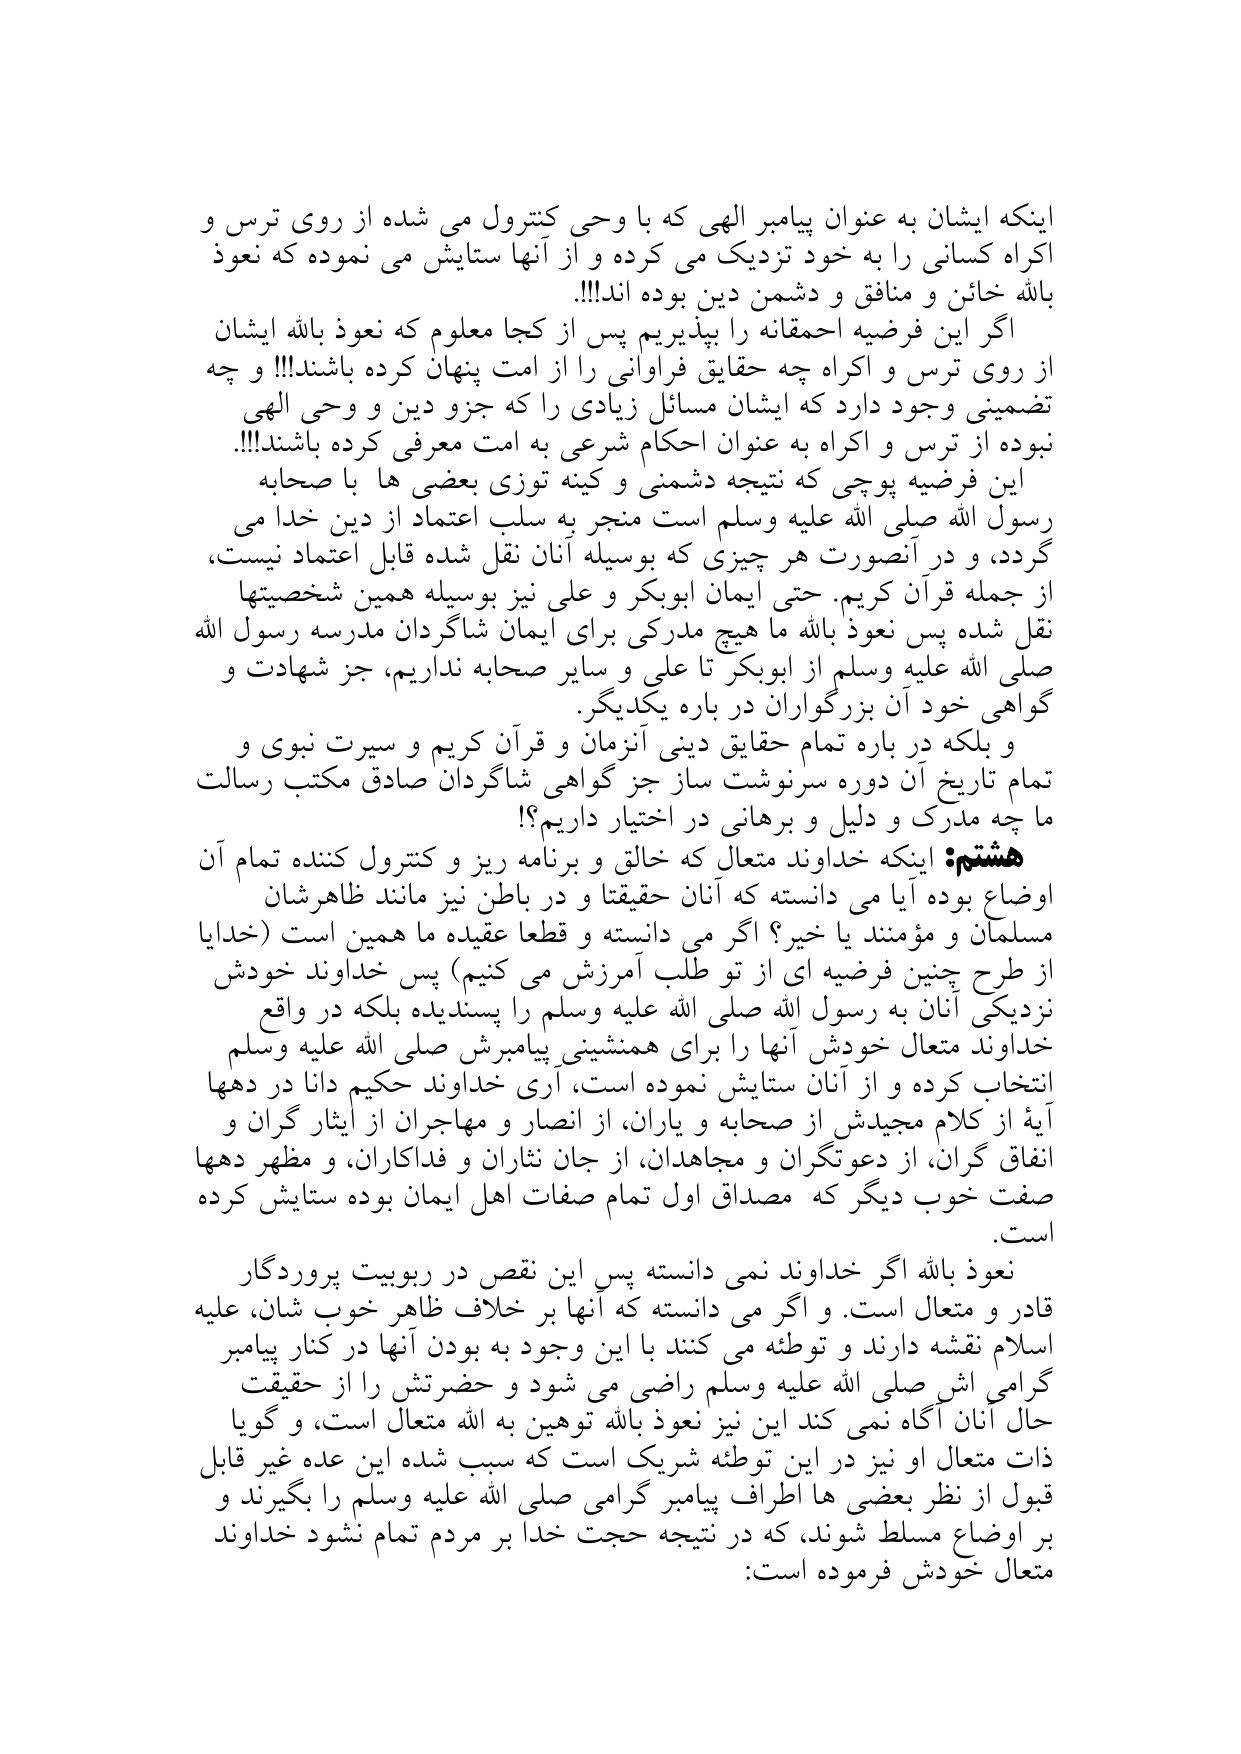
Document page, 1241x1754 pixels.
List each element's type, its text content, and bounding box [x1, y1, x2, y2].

text نعوذ بالله اگر خداوند نمی دانسته پس این نقص در ربوبیت پروردگار قادر و متعال است. و اگر می دانسته که آنها بر خلاف ظاهر خوب شان، علیه اسلام نقشه دارند و توطئه می کنند با این وجود به بودن آنها در کنار پیامبر گرامی اش صلی الله علیه وسلم راضی می شود و حضرتش را از حقیقت حال آنان آگاه نمی کند این نیز نعوذ بالله توهین به الله متعال است، و گویا ذات متعال او نیز در این توطئه شریک است که سبب شده این عده غیر قابل قبول از نظر بعضی ها اطراف پیامبر گرامی صلی الله علیه وسلم را بگیرند و بر اوضاع مسلط شوند، که در نتیجه حجت خدا بر مردم تمام نشود خداوند متعال خودش فرموده است: [187, 1257, 1053, 1595]
text و بلكه در باره تمام حقایق دینی آنزمان و قرآن کریم و سیرت نبوی و تمام تاریخ آن دوره سرنوشت ساز جز گواهي شاگردان صادق مكتب رسالت ما چه مدرک و دلیل و برهانی در اختیار داریم؟! [187, 728, 1053, 841]
text هشتم: اینکه خداوند متعال که خالق و برنامه ریز و کنترول کننده تمام آن اوضاع بوده آیا می دانسته که آنان حقیقتا و در باطن نیز مانند ظاهرشان مسلمان و مؤمنند یا خیر؟ اگر می دانسته و قطعا عقیده ما همین است (خدایا از طرح چنین فرضیه ای از تو طلب آمرزش می کنیم) پس خداوند خودش نزدیکی آنان به رسول الله صلی الله علیه وسلم را پسندیده بلکه در واقع خداوند متعال خودش آنها را برای همنشینی پیامبرش صلی الله علیه وسلم انتخاب کرده و از آنان ستایش نموده است، آری خداوند حکیم دانا در دهها آیة از کلام مجیدش از صحابه و یاران، از انصار و مهاجران از ایثار گران و انفاق گران، از دعوتگران و مجاهدان، از جان نثاران و فداکاران، و مظهر دهها صفت خوب ديگر كه مصداق اول تمام صفات اهل ایمان بوده ستایش کرده است. [187, 841, 1053, 1257]
text اگر این فرضیه احمقانه را بپذیریم پس از کجا معلوم که نعوذ بالله ایشان از روی ترس و اکراه چه حقایق فراوانی را از امت پنهان کرده باشند!!! و چه تضمینی وجود دارد که ایشان مسائل زیادی را که جزو دین و وحی الهی نبوده از ترس و اکراه به عنوان احکام شرعی به امت معرفی کرده باشند!!!. [187, 316, 1053, 466]
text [187, 203, 1053, 316]
text این فرضیه پوچی که نتیجه دشمنی و کینه توزی بعضي ها با صحابه رسول الله صلی الله علیه وسلم است منجر به سلب اعتماد از دین خدا می گردد، و در آنصورت هر چیزی که بوسیله آنان نقل شده قابل اعتماد نیست، از جمله قرآن کریم. حتی ایمان ابوبکر و علی نیز بوسیله همین شخصیتها نقل شده پس نعوذ بالله ما هیچ مدرکی برای ایمان شاگردان مدرسه رسول الله صلی الله علیه وسلم از ابوبکر تا علی و سایر صحابه نداریم، جز شهادت و گواهی خود آن بزرگواران در باره یکدیگر. [187, 466, 1053, 728]
